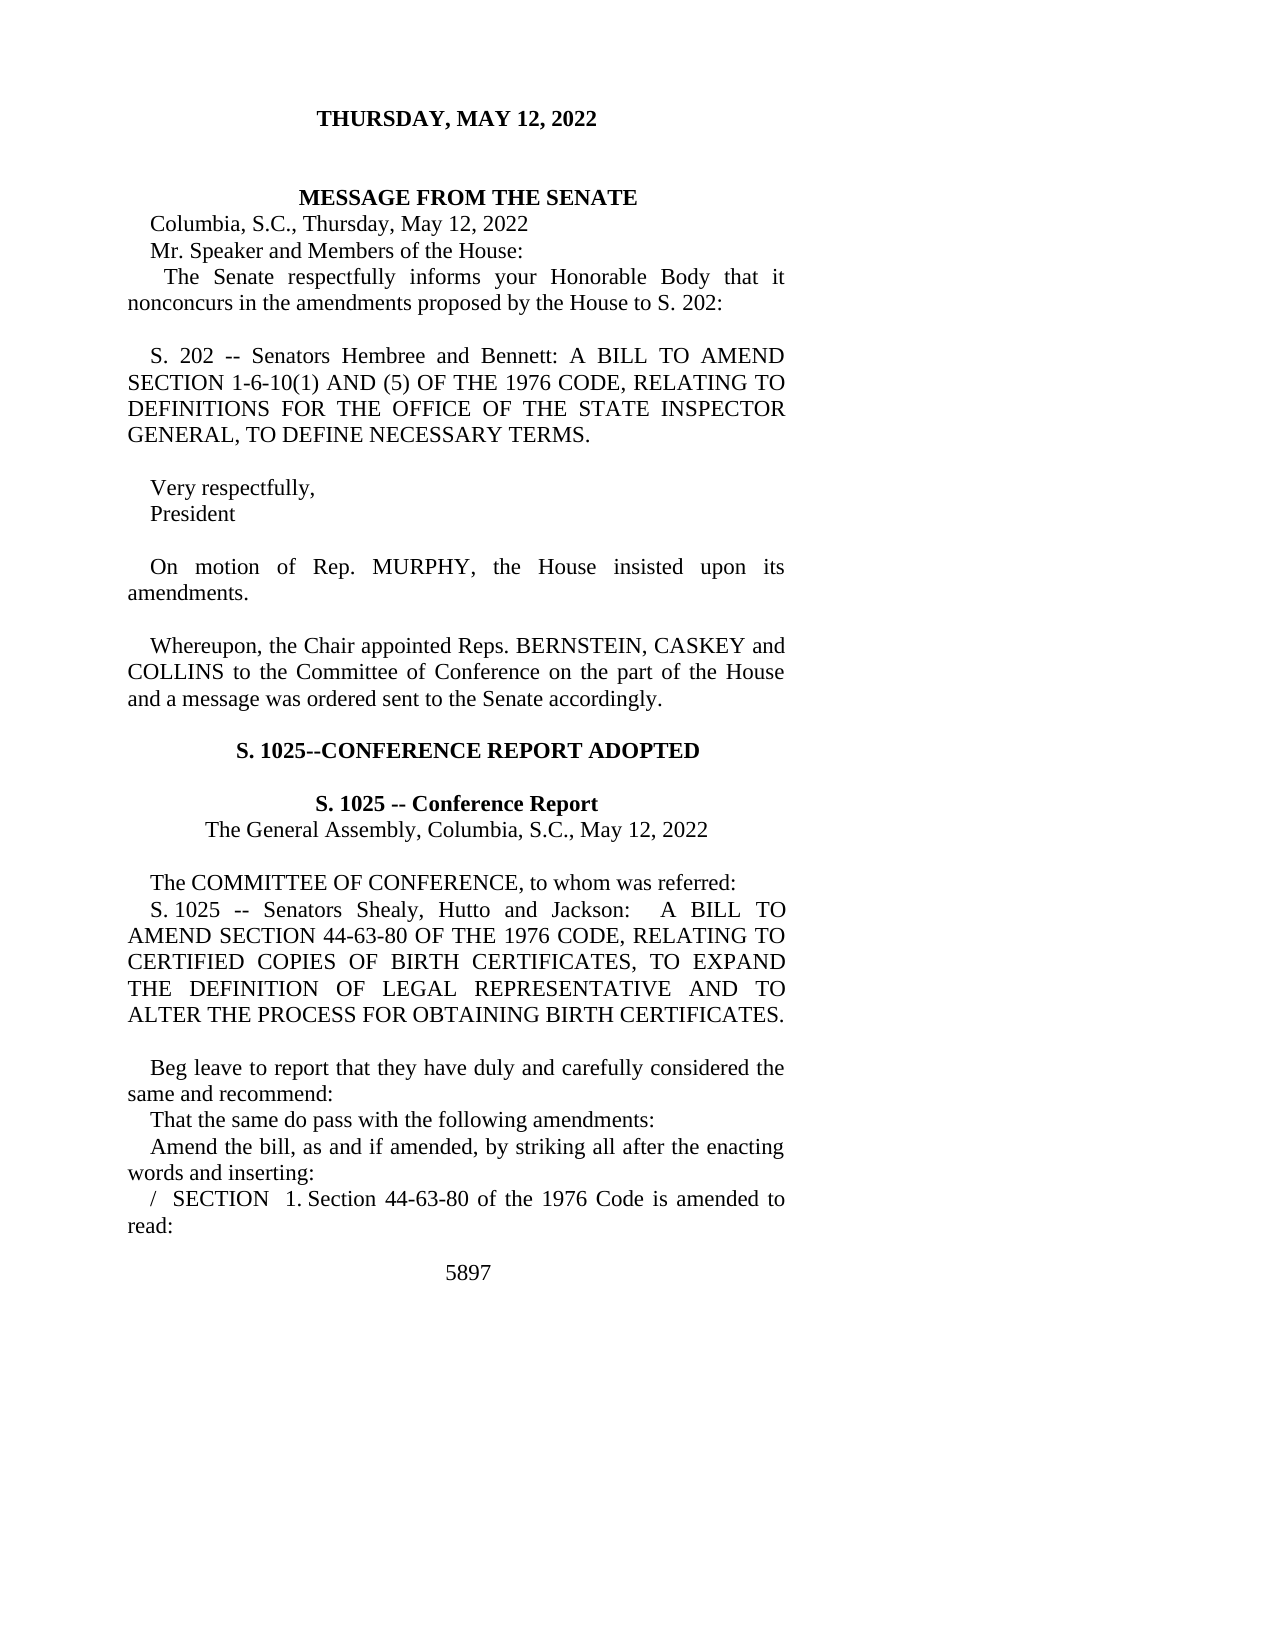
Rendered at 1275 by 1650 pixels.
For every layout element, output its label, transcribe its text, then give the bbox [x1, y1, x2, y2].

text S. 1025--CONFERENCE REPORT ADOPTED [127, 737, 786, 764]
text On motion of Rep. MURPHY, the House insisted upon its amendments. [127, 553, 786, 606]
text Amend the bill, as and if amended, by striking all after the enacting words and inserting: [127, 1133, 786, 1186]
text The COMMITTEE OF CONFERENCE, to whom was referred: [127, 869, 786, 896]
text That the same do pass with the following amendments: [127, 1106, 786, 1133]
text Beg leave to report that they have duly and carefully considered the same and recommend: [127, 1054, 786, 1106]
text S. 202 -- Senators Hembree and Bennett: A BILL TO AMEND SECTION 1-6-10(1) AND (5) OF THE 1976 CODE, RELATING TO DEFINITIONS FOR THE OFFICE OF THE STATE INSPECTOR GENERAL, TO DEFINE NECESSARY TERMS. [127, 342, 786, 448]
text Columbia, S.C., Thursday, May 12, 2022 [127, 210, 786, 237]
text MESSAGE FROM THE SENATE [127, 184, 786, 210]
text / SECTION 1. Section 44-63-80 of the 1976 Code is amended to read: [127, 1186, 786, 1238]
text Very respectfully, [127, 474, 786, 500]
text Whereupon, the Chair appointed Reps. BERNSTEIN, CASKEY and COLLINS to the Committee of Conference on the part of the House and a message was ordered sent to the Senate accordingly. [127, 632, 786, 711]
text President [127, 500, 786, 527]
text S. 1025 -- Senators Shealy, Hutto and Jackson: A BILL TO AMEND SECTION 44-63-80 OF THE 1976 CODE, RELATING TO CERTIFIED COPIES OF BIRTH CERTIFICATES, TO EXPAND THE DEFINITION OF LEGAL REPRESENTATIVE AND TO ALTER THE PROCESS FOR OBTAINING BIRTH CERTIFICATES. [127, 896, 786, 1027]
text S. 1025 -- Conference Report [127, 790, 786, 817]
text The General Assembly, Columbia, S.C., May 12, 2022 [127, 817, 786, 843]
text The Senate respectfully informs your Honorable Body that it nonconcurs in the amendments proposed by the House to S. 202: [127, 263, 786, 316]
text Mr. Speaker and Members of the House: [127, 237, 786, 263]
